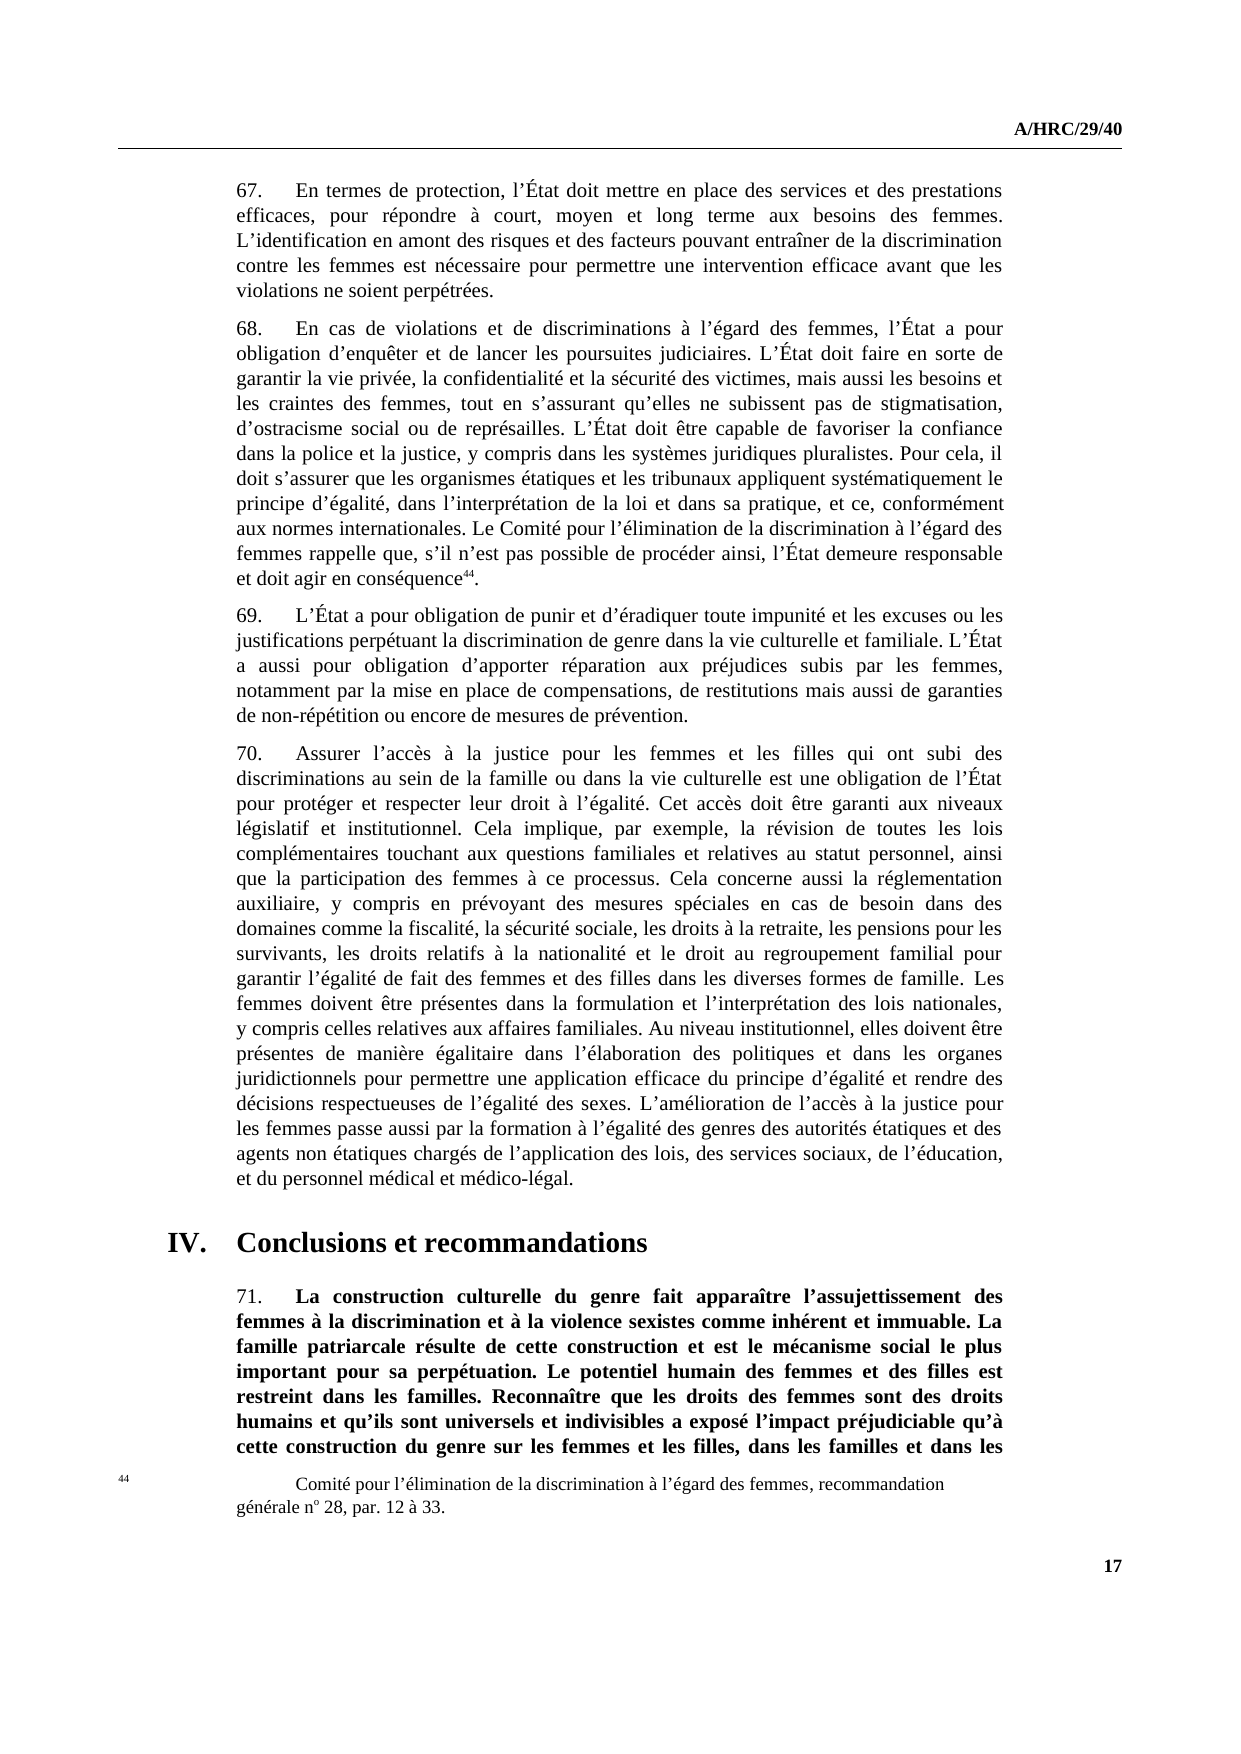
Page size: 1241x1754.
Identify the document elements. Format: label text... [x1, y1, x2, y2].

text IV. Conclusions et recommandations [118, 1227, 1004, 1258]
list Assurer l’accès à la justice pour les femmes et les filles qui ont subi des discriminations au sein de la famille ou dans la vie culturelle est une obligation de l’État pour protéger et respecter leur droit à l’égalité. Cet accès doit être garanti aux niveaux législatif et institutionnel. Cela implique, par exemple, la révision de toutes les lois complémentaires touchant aux questions familiales et relatives au statut personnel, ainsi que la participation des femmes à ce processus. Cela concerne aussi la réglementation auxiliaire, y compris en prévoyant des mesures spéciales en cas de besoin dans des domaines comme la fiscalité, la sécurité sociale, les droits à la retraite, les pensions pour les survivants, les droits relatifs à la nationalité et le droit au regroupement familial pour garantir l’égalité de fait des femmes et des filles dans les diverses formes de famille. Les femmes doivent être présentes dans la formulation et l’interprétation des lois nationales, y compris celles relatives aux affaires familiales. Au niveau institutionnel, elles doivent être présentes de manière égalitaire dans l’élaboration des politiques et dans les organes juridictionnels pour permettre une application efficace du principe d’égalité et rendre des décisions respectueuses de l’égalité des sexes. L’amélioration de l’accès à la justice pour les femmes passe aussi par la formation à l’égalité des genres des autorités étatiques et des agents non étatiques chargés de l’application des lois, des services sociaux, de l’éducation, et du personnel médical et médico-légal. [236, 740, 1004, 1190]
list En termes de protection, l’État doit mettre en place des services et des prestations efficaces, pour répondre à court, moyen et long terme aux besoins des femmes. L’identification en amont des risques et des facteurs pouvant entraîner de la discrimination contre les femmes est nécessaire pour permettre une intervention efficace avant que les violations ne soient perpétrées. [236, 177, 1004, 302]
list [236, 1283, 1004, 1458]
list L’État a pour obligation de punir et d’éradiquer toute impunité et les excuses ou les justifications perpétuant la discrimination de genre dans la vie culturelle et familiale. L’État a aussi pour obligation d’apporter réparation aux préjudices subis par les femmes, notamment par la mise en place de compensations, de restitutions mais aussi de garanties de non-répétition ou encore de mesures de prévention. [236, 602, 1004, 727]
list En cas de violations et de discriminations à l’égard des femmes, l’État a pour obligation d’enquêter et de lancer les poursuites judiciaires. L’État doit faire en sorte de garantir la vie privée, la confidentialité et la sécurité des victimes, mais aussi les besoins et les craintes des femmes, tout en s’assurant qu’elles ne subissent pas de stigmatisation, d’ostracisme social ou de représailles. L’État doit être capable de favoriser la confiance dans la police et la justice, y compris dans les systèmes juridiques pluralistes. Pour cela, il doit s’assurer que les organismes étatiques et les tribunaux appliquent systématiquement le principe d’égalité, dans l’interprétation de la loi et dans sa pratique, et ce, conformément aux normes internationales. Le Comité pour l’élimination de la discrimination à l’égard des femmes rappelle que, s’il n’est pas possible de procéder ainsi, l’État demeure responsable et doit agir en conséquence. [236, 315, 1004, 590]
